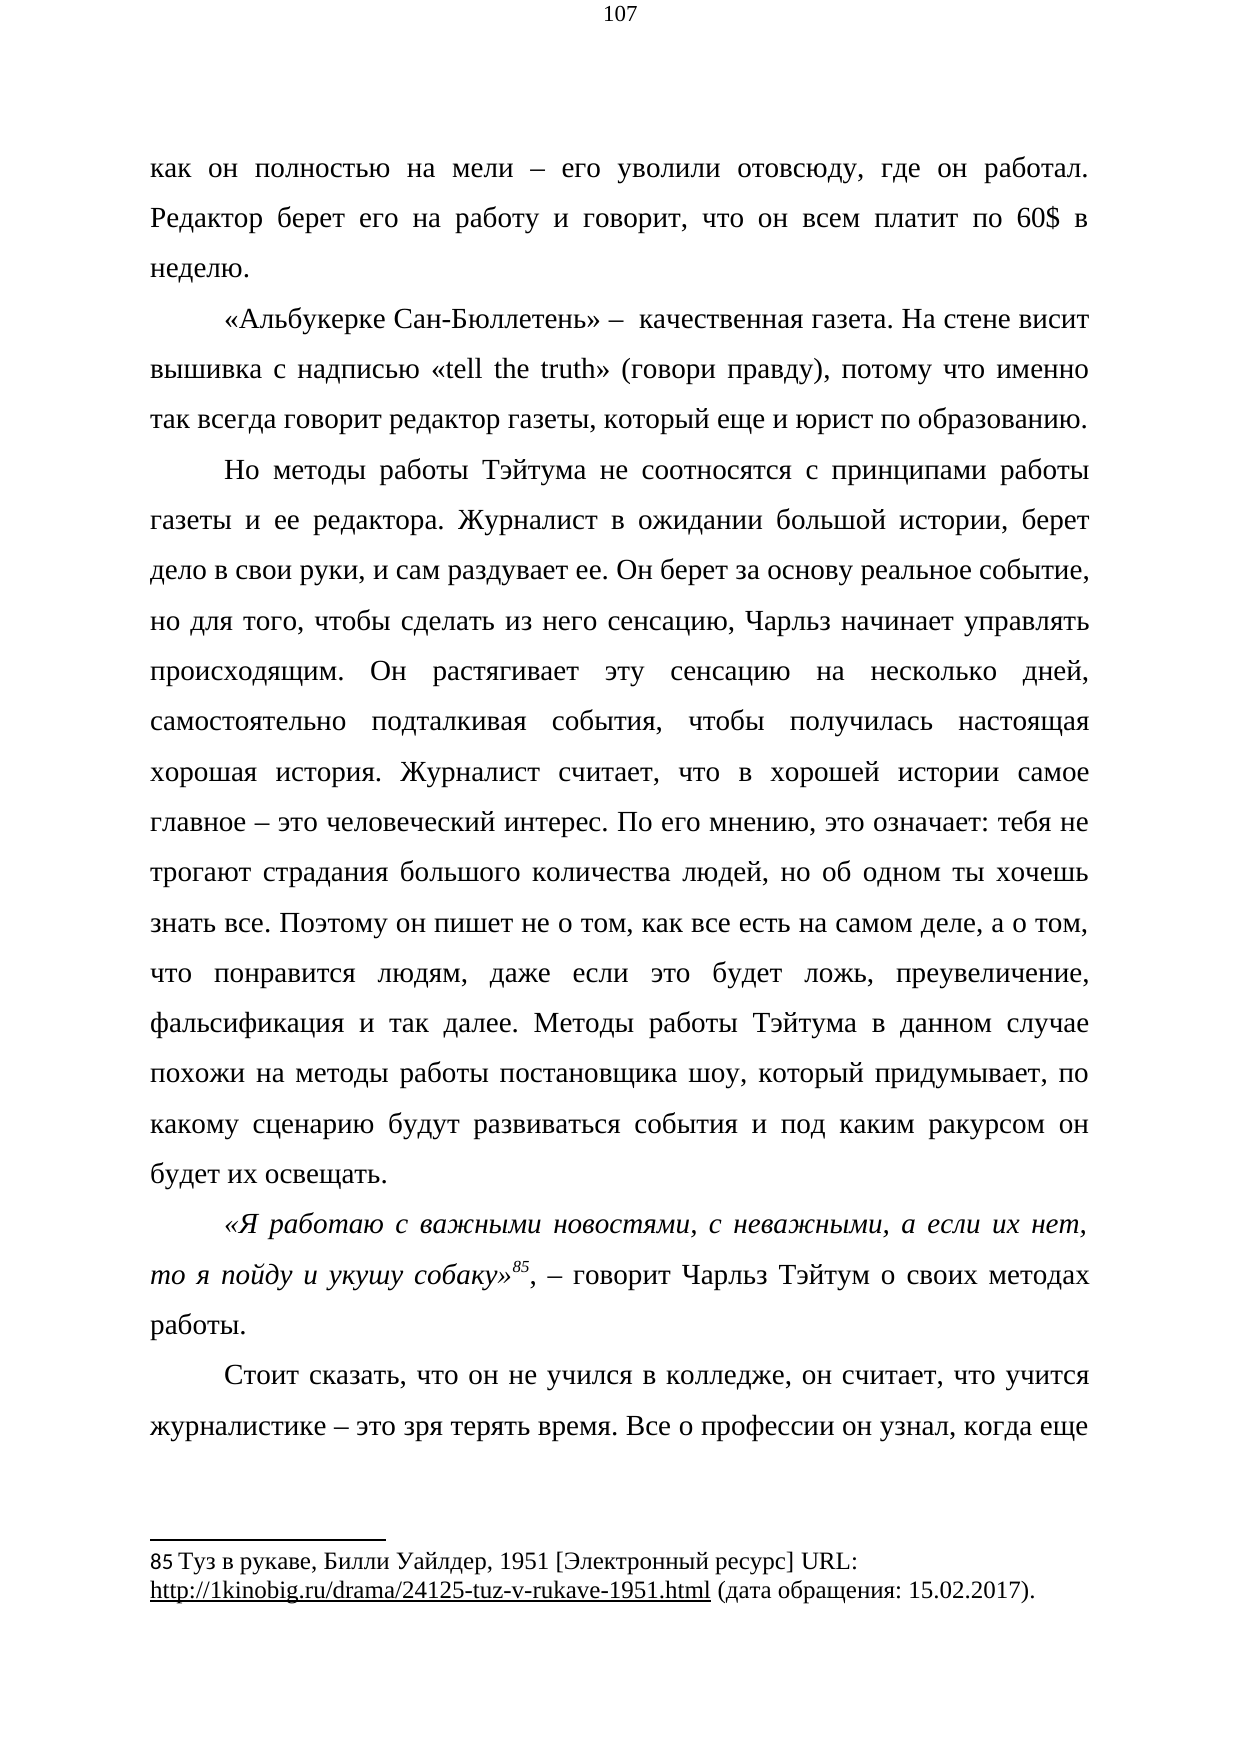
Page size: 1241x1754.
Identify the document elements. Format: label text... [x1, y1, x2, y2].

text «Я работаю с важными новостями, с неважными, а если их нет, то я пойду и укушу собаку», – говорит Чарльз Тэйтум о своих методах работы. [150, 1207, 1090, 1341]
text Но методы работы Тэйтума не соотносятся с принципами работы газеты и ее редактора. Журналист в ожидании большой истории, берет дело в свои руки, и сам раздувает ее. Он берет за основу реальное событие, но для того, чтобы сделать из него сенсацию, Чарльз начинает управлять происходящим. Он растягивает эту сенсацию на несколько дней, самостоятельно подталкивая события, чтобы получилась настоящая хорошая история. Журналист считает, что в хорошей истории самое главное – это человеческий интерес. По его мнению, это означает: тебя не трогают страдания большого количества людей, но об одном ты хочешь знать все. Поэтому он пишет не о том, как все есть на самом деле, а о том, что понравится людям, даже если это будет ложь, преувеличение, фальсификация и так далее. Методы работы Тэйтума в данном случае похожи на методы работы постановщика шоу, который придумывает, по какому сценарию будут развиваться события и под каким ракурсом он будет их освещать. [150, 452, 1090, 1190]
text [150, 1357, 1090, 1441]
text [150, 150, 1090, 284]
text «Альбукерке Сан-Бюллетень» – качественная газета. На стене висит вышивка с надписью «tell the truth» (говори правду), потому что именно так всегда говорит редактор газеты, который еще и юрист по образованию. [150, 301, 1090, 435]
